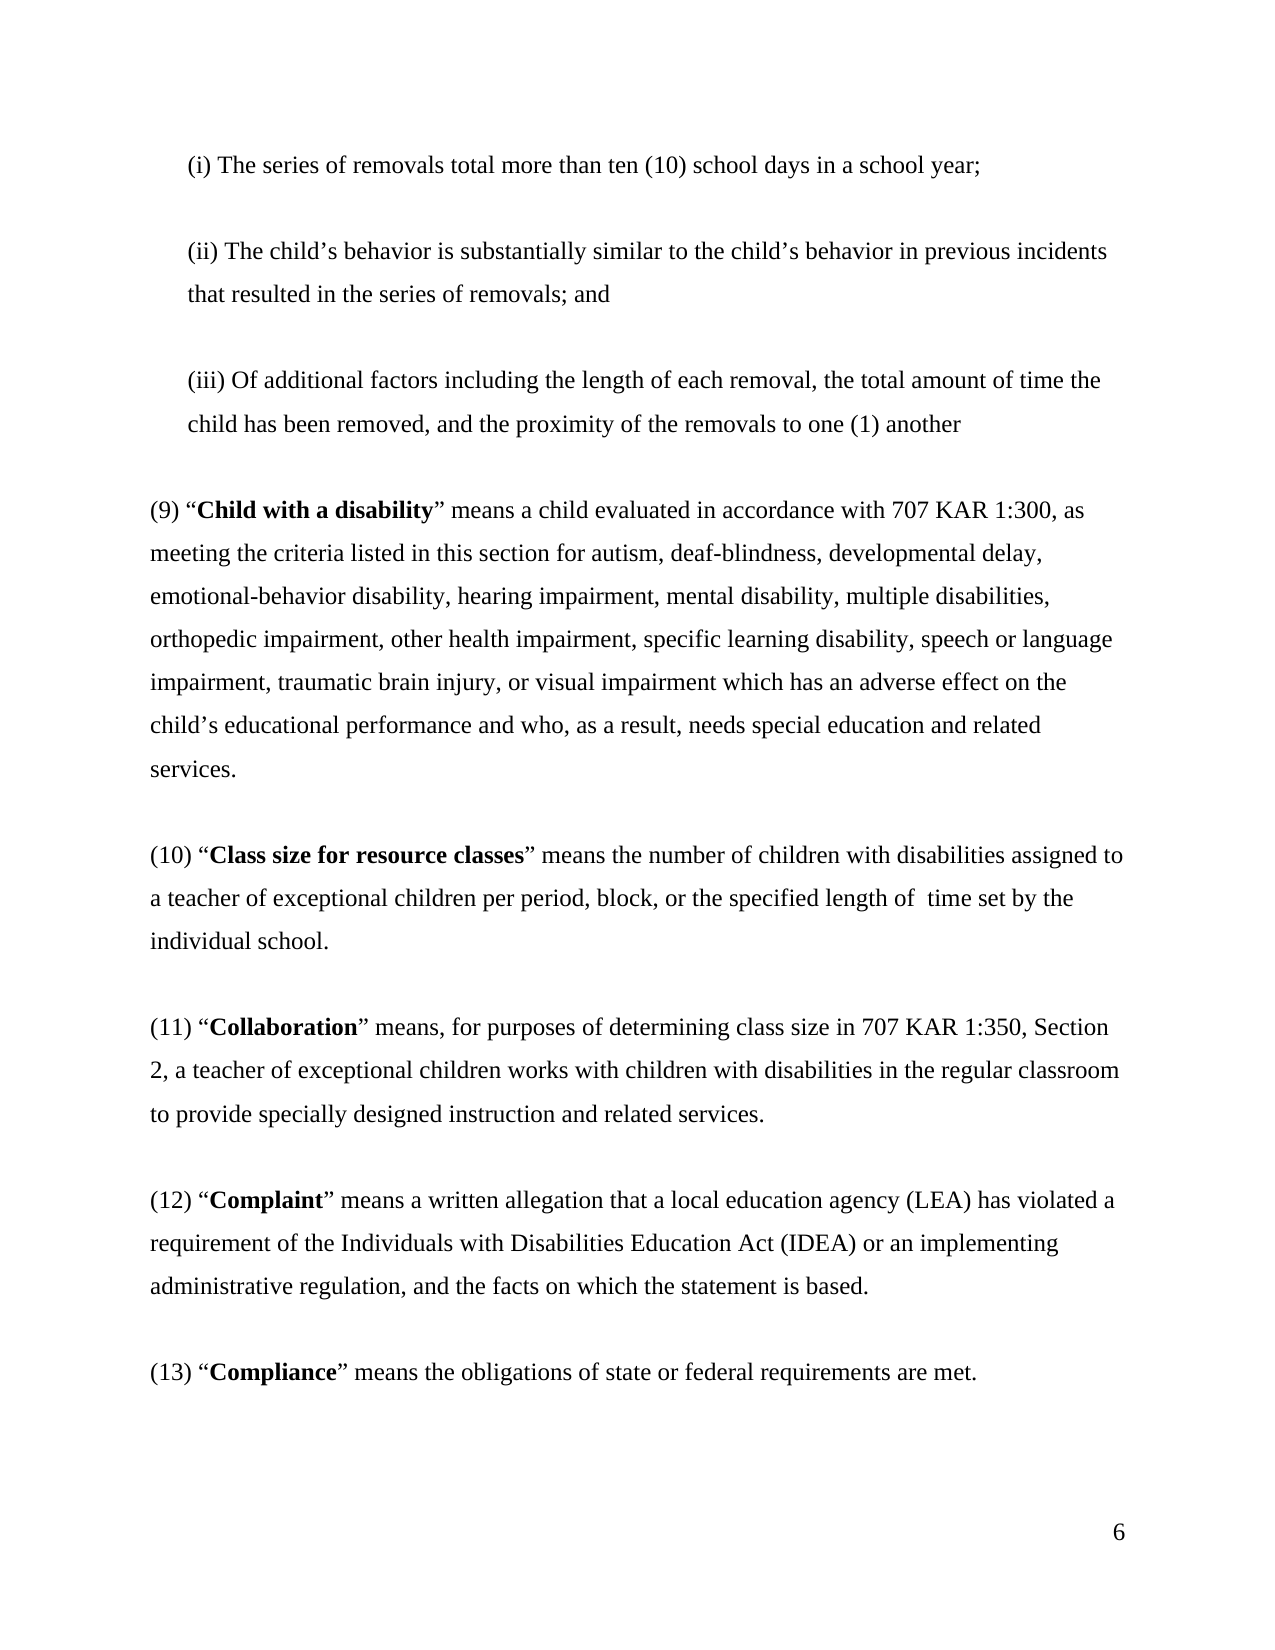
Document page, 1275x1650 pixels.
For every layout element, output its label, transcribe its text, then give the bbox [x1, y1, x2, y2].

text (12) “Complaint” means a written allegation that a local education agency (LEA) has violated a requirement of the Individuals with Disabilities Education Act (IDEA) or an implementing administrative regulation, and the facts on which the statement is based. [150, 1185, 1125, 1300]
text (13) “Compliance” means the obligations of state or federal requirements are met. [150, 1357, 1125, 1386]
text (i) The series of removals total more than ten (10) school days in a school year; [187, 150, 1125, 179]
text (11) “Collaboration” means, for purposes of determining class size in 707 KAR 1:350, Section 2, a teacher of exceptional children works with children with disabilities in the regular classroom to provide specially designed instruction and related services. [150, 1012, 1125, 1127]
text (9) “Child with a disability” means a child evaluated in accordance with 707 KAR 1:300, as meeting the criteria listed in this section for autism, deaf-blindness, developmental delay, emotional-behavior disability, hearing impairment, mental disability, multiple disabilities, orthopedic impairment, other health impairment, specific learning disability, speech or language impairment, traumatic brain injury, or visual impairment which has an adverse effect on the child’s educational performance and who, as a result, needs special education and related services. [150, 495, 1125, 782]
text (10) “Class size for resource classes” means the number of children with disabilities assigned to a teacher of exceptional children per period, block, or the specified length of time set by the individual school. [150, 840, 1125, 955]
text (iii) Of additional factors including the length of each removal, the total amount of time the child has been removed, and the proximity of the removals to one (1) another [187, 366, 1125, 437]
text (ii) The child’s behavior is substantially similar to the child’s behavior in previous incidents that resulted in the series of removals; and [187, 236, 1125, 308]
